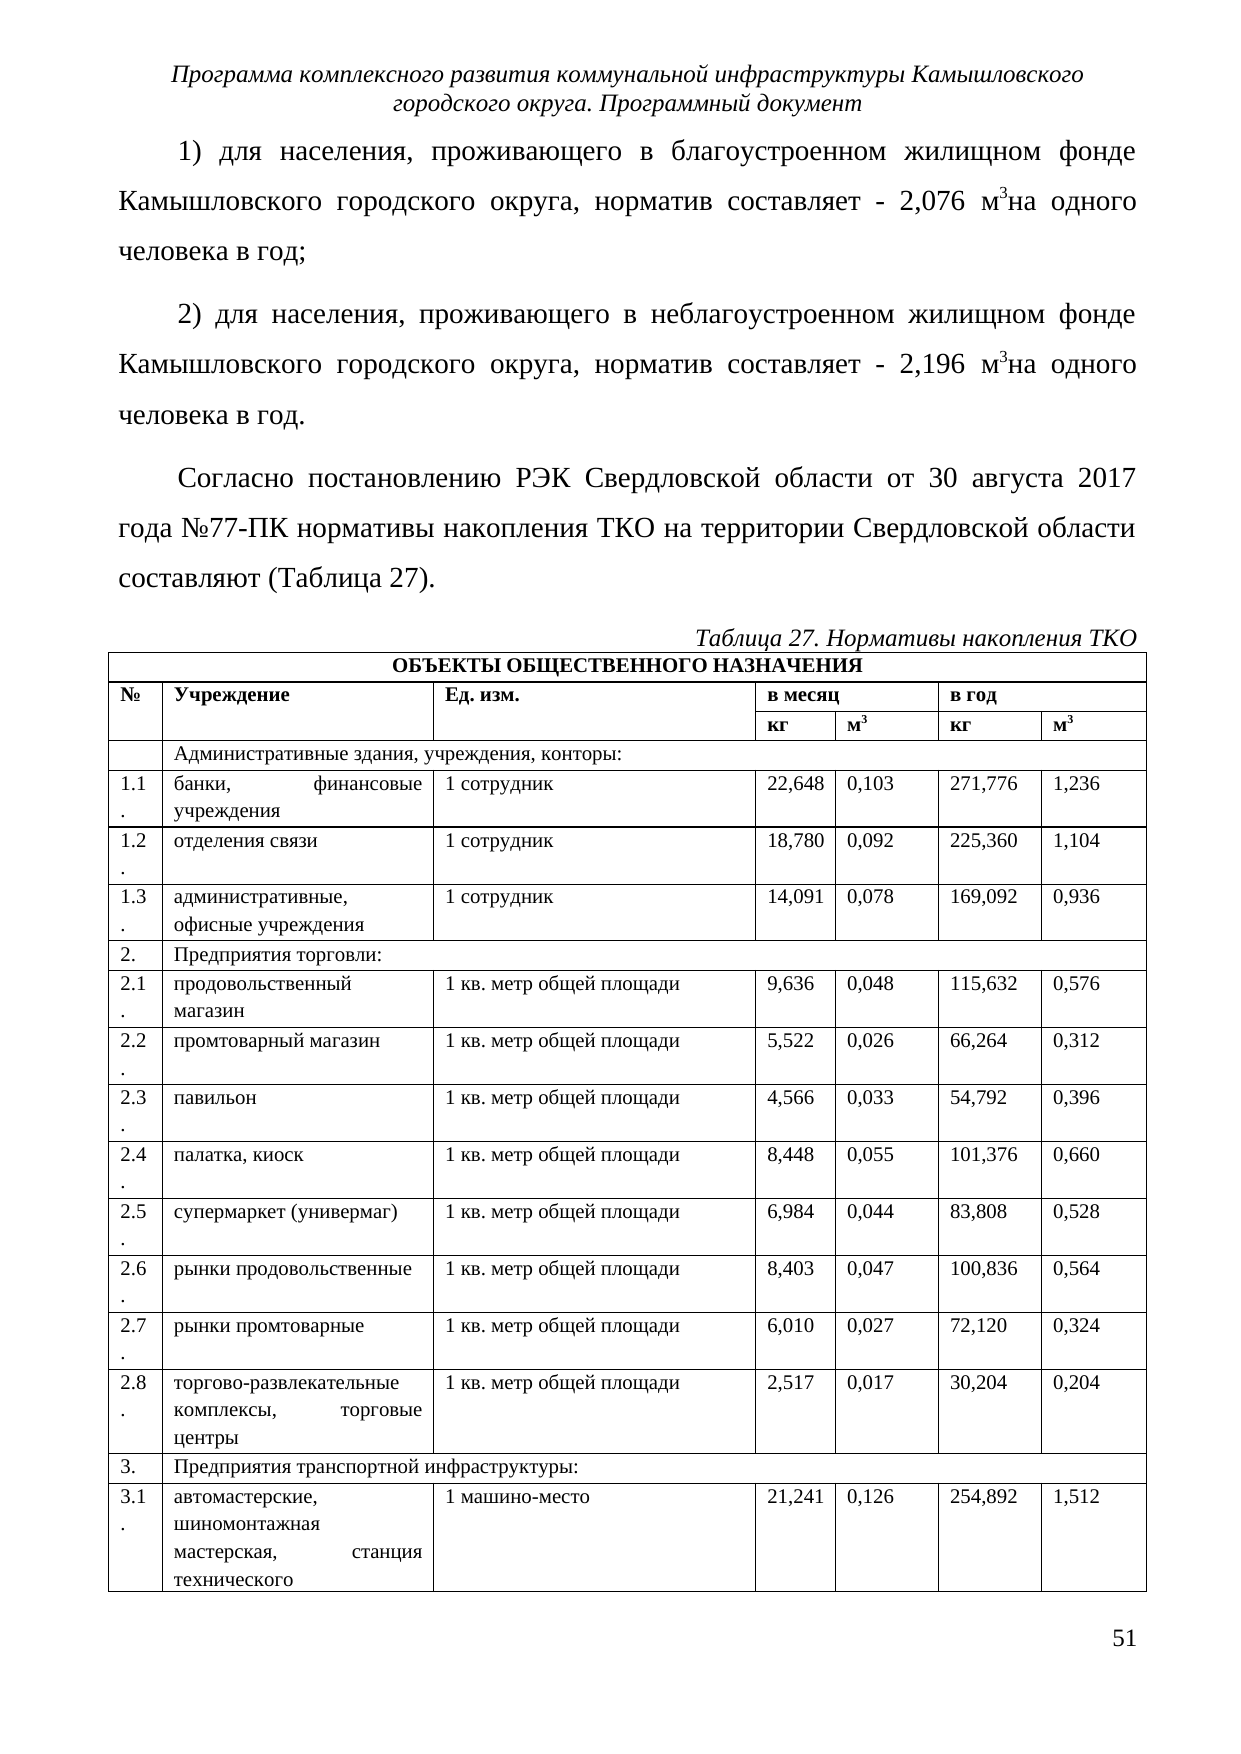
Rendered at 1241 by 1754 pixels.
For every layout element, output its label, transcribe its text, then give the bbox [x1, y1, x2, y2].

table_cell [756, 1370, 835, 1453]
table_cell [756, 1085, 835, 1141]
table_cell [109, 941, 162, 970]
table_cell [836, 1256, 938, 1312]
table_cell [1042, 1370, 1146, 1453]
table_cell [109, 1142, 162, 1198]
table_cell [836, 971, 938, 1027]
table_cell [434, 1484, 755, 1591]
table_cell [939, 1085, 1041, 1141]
table_cell 22,648 [756, 771, 835, 826]
text Таблица 27. Нормативы накопления ТКО [118, 623, 1137, 652]
table_cell кг [939, 712, 1041, 740]
table_cell 1,236 [1042, 771, 1146, 826]
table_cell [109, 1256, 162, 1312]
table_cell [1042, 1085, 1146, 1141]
table_cell Ед. изм. [434, 683, 755, 740]
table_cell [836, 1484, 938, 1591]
text 1) для населения, проживающего в благоустроенном жилищном фонде Камышловского городского округа, норматив составляет - 2,076 м3на одного человека в год; [118, 133, 1137, 267]
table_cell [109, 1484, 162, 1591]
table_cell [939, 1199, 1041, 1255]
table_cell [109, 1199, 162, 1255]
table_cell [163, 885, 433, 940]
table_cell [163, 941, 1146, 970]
table_cell кг [756, 712, 835, 740]
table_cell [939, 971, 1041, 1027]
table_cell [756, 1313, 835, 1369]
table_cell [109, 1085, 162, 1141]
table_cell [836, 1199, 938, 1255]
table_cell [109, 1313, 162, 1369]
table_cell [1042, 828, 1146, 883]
text 2) для населения, проживающего в неблагоустроенном жилищном фонде Камышловского городского округа, норматив составляет - 2,196 м3на одного человека в год. [118, 296, 1137, 431]
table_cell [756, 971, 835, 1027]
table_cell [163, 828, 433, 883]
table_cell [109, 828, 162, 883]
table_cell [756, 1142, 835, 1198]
table_header ОБЪЕКТЫ ОБЩЕСТВЕННОГО НАЗНАЧЕНИЯ [109, 653, 1146, 681]
table_cell 1 сотрудник [434, 771, 755, 826]
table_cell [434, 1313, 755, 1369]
table_cell № [109, 683, 162, 740]
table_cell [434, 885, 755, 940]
table_cell банки, финансовые учреждения [163, 771, 433, 826]
table_cell 0,103 [836, 771, 938, 826]
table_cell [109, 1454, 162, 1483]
table_cell 1.1. [109, 771, 162, 826]
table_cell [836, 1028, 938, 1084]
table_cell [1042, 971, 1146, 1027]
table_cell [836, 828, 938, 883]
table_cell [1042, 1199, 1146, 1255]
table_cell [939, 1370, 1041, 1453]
table_cell м3 [836, 712, 938, 740]
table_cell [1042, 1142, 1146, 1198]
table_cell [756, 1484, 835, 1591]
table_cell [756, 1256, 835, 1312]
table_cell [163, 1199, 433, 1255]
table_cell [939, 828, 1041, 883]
table_cell в месяц [756, 683, 938, 711]
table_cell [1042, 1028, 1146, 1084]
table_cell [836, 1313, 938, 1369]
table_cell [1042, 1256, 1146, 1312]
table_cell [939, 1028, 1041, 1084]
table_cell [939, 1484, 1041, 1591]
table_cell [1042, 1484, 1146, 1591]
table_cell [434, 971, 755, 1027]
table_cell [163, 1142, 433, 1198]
table_cell Учреждение [163, 683, 433, 740]
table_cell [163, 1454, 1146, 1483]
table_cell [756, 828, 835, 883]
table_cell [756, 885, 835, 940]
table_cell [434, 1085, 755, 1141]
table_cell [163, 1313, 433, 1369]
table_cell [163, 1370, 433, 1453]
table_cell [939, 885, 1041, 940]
table_cell Административные здания, учреждения, конторы: [163, 741, 1146, 769]
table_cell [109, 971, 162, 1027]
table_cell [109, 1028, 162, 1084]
table_cell м3 [1042, 712, 1146, 740]
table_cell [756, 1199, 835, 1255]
table_cell [109, 741, 162, 769]
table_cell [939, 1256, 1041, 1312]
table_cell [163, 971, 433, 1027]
text Согласно постановлению РЭК Свердловской области от 30 августа 2017 года №77-ПК нормативы накопления ТКО на территории Свердловской области составляют (Таблица 27). [118, 460, 1137, 510]
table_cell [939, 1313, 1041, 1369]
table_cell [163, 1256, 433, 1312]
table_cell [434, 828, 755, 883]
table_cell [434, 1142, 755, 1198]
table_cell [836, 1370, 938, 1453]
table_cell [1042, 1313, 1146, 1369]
table_cell 271,776 [939, 771, 1041, 826]
text Согласно постановлению РЭК Свердловской области от 30 августа 2017 года №77-ПК нормативы накопления ТКО на территории Свердловской области составляют (Таблица 27). [118, 544, 1137, 594]
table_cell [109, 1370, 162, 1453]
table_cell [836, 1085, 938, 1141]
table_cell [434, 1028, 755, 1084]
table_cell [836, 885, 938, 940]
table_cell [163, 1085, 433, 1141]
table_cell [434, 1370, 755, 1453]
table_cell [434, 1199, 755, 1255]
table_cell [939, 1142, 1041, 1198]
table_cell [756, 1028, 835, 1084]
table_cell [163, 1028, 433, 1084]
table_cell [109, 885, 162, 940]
table_cell в год [939, 683, 1146, 711]
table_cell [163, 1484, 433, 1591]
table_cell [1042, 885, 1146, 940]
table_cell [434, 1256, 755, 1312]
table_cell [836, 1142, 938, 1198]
